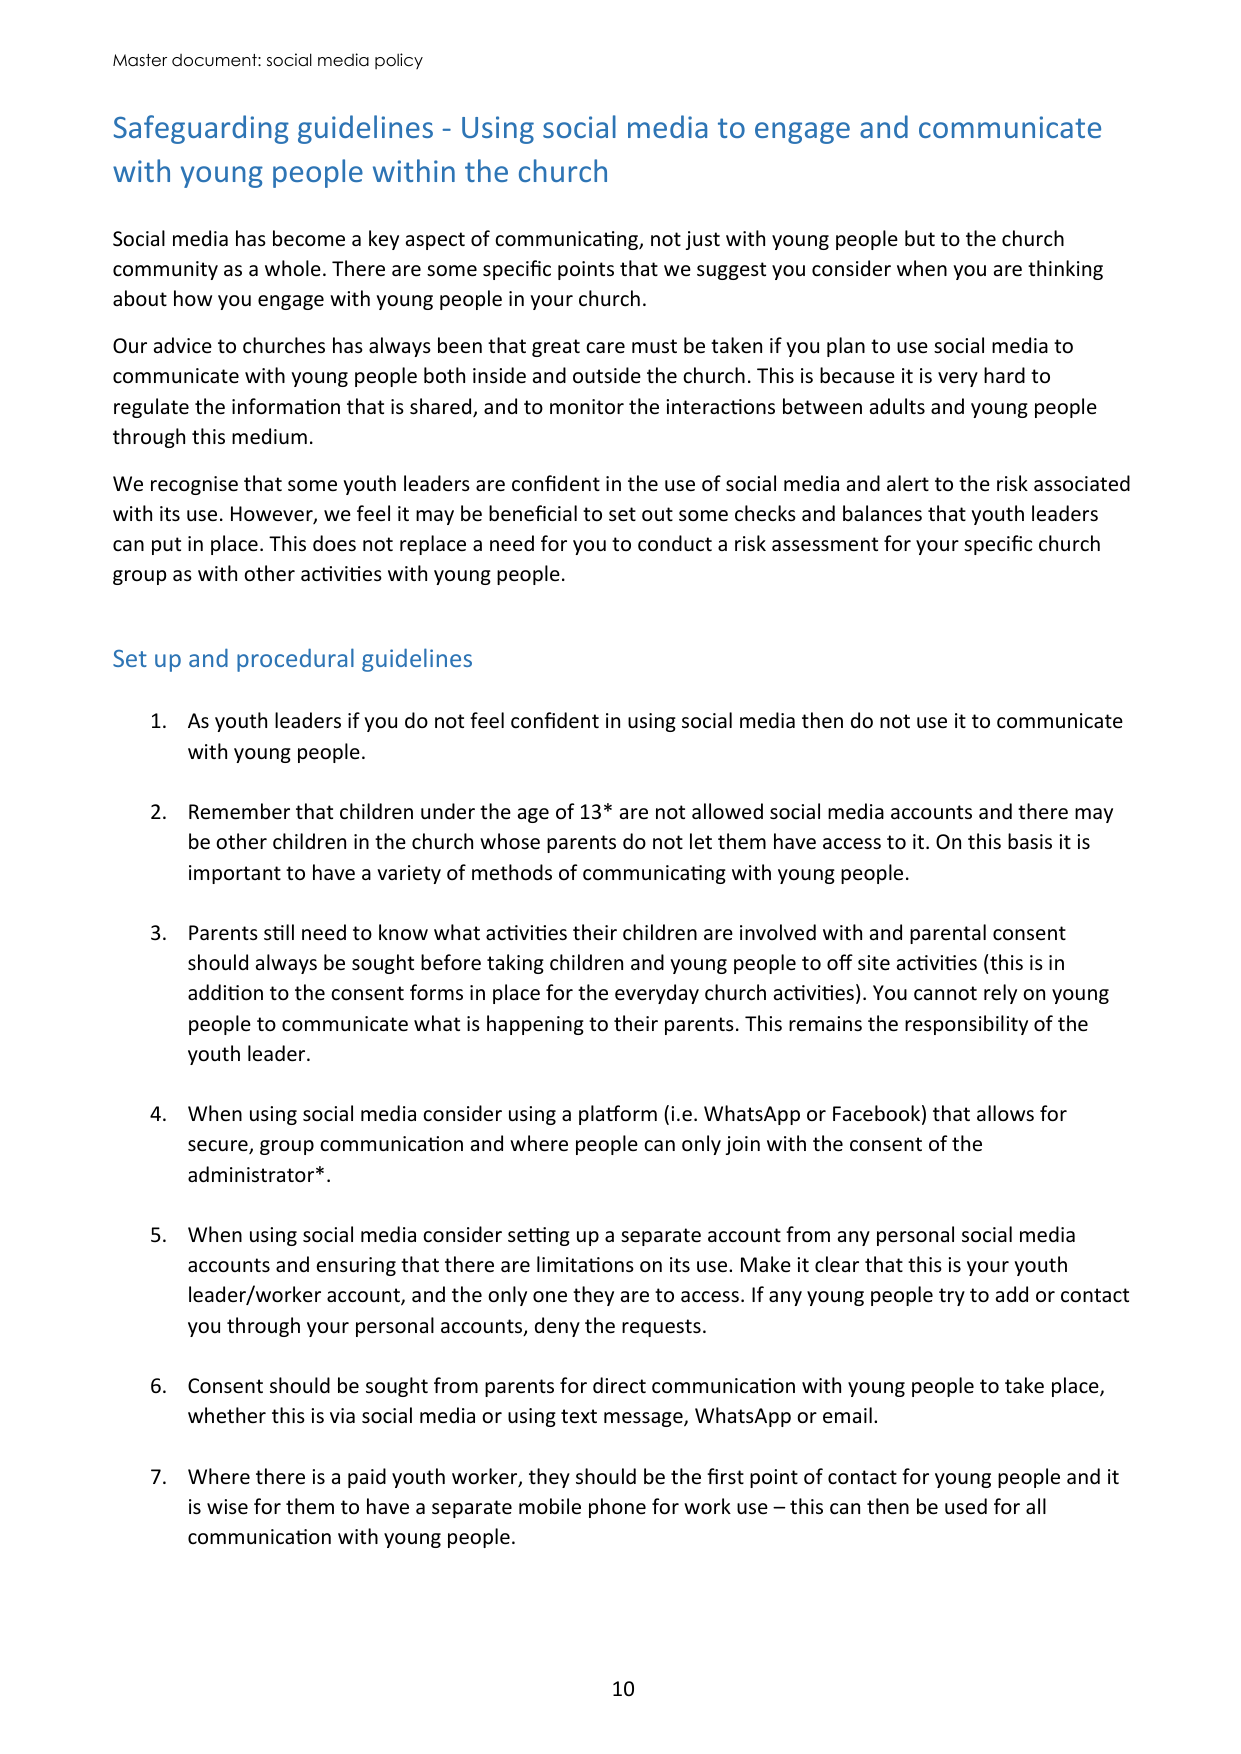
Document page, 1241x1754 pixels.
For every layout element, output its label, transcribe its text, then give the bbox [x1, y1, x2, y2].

text Social media has become a key aspect of communicating, not just with young people but to the church community as a whole. There are some specific points that we suggest you consider when you are thinking about how you engage with young people in your church. [112, 224, 1134, 313]
text We recognise that some youth leaders are confident in the use of social media and alert to the risk associated with its use. However, we feel it may be beneficial to set out some checks and balances that youth leaders can put in place. This does not replace a need for you to conduct a risk assessment for your specific church group as with other activities with young people. [112, 469, 1134, 588]
subtitle Safeguarding guidelines - Using social media to engage and communicate with young people within the church [112, 106, 1134, 191]
list When using social media consider using a platform (i.e. WhatsApp or Facebook) that allows for secure, group communication and where people can only join with the consent of the administrator*. [150, 1100, 1134, 1188]
list When using social media consider setting up a separate account from any personal social media accounts and ensuring that there are limitations on its use. Make it clear that this is your youth leader/worker account, and the only one they are to access. If any young people try to add or contact you through your personal accounts, deny the requests. [150, 1221, 1134, 1339]
subtitle Set up and procedural guidelines [112, 641, 1134, 674]
list Parents still need to know what activities their children are involved with and parental consent should always be sought before taking children and young people to off site activities (this is in addition to the consent forms in place for the everyday church activities). You cannot rely on young people to communicate what is happening to their parents. This remains the responsibility of the youth leader. [150, 918, 1134, 1067]
list Where there is a paid youth worker, they should be the first point of contact for young people and it is wise for them to have a separate mobile phone for work use – this can then be used for all communication with young people. [150, 1462, 1134, 1551]
text Our advice to churches has always been that great care must be taken if you plan to use social media to communicate with young people both inside and outside the church. This is because it is very hard to regulate the information that is shared, and to monitor the interactions between adults and young people through this medium. [112, 332, 1134, 450]
list Consent should be sought from parents for direct communication with young people to take place, whether this is via social media or using text message, WhatsApp or email. [150, 1372, 1134, 1430]
list Remember that children under the age of 13* are not allowed social media accounts and there may be other children in the church whose parents do not let them have access to it. On this basis it is important to have a variety of methods of communicating with young people. [150, 798, 1134, 886]
list As youth leaders if you do not feel confident in using social media then do not use it to communicate with young people. [150, 707, 1134, 765]
